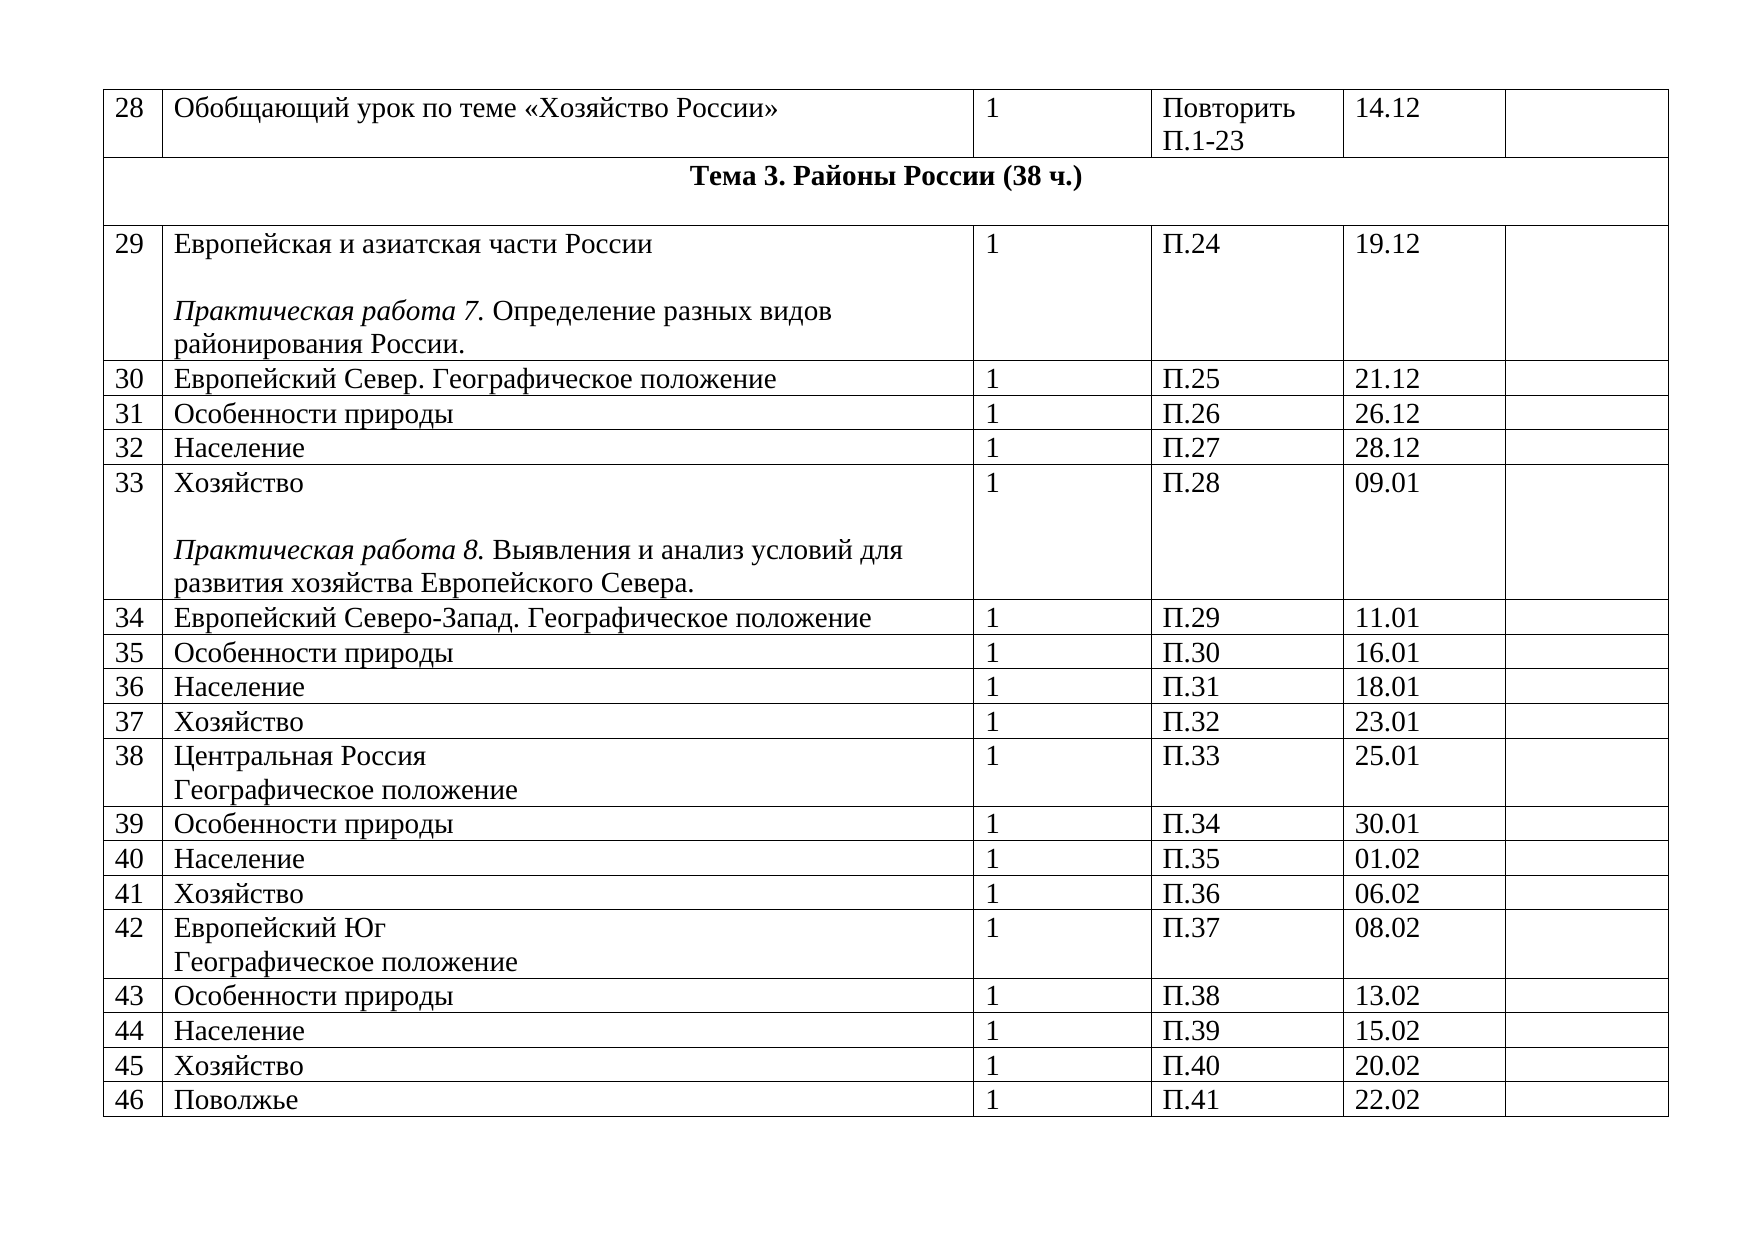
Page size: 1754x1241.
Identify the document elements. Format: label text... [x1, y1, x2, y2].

table_cell Хозяйство [163, 704, 973, 737]
table_cell [1506, 979, 1668, 1012]
table_cell Население [163, 1013, 973, 1047]
table_cell [1506, 430, 1668, 464]
table_cell Особенности природы [163, 979, 973, 1012]
table_cell Повторить П.1-23 [1152, 90, 1343, 157]
table_cell [1506, 90, 1668, 157]
table_cell П.37 [1152, 910, 1343, 977]
table_cell 1 [974, 465, 1151, 599]
table_cell 1 [974, 600, 1151, 634]
table_cell 1 [974, 1013, 1151, 1047]
table_cell П.31 [1152, 669, 1343, 703]
table_cell [1506, 876, 1668, 909]
table_cell П.35 [1152, 841, 1343, 875]
table_cell 1 [974, 396, 1151, 429]
table_cell П.29 [1152, 600, 1343, 634]
table_cell 1 [974, 430, 1151, 464]
table_cell Население [163, 430, 973, 464]
table_cell Население [163, 841, 973, 875]
table_cell Особенности природы [163, 807, 973, 840]
table_cell Особенности природы [163, 635, 973, 668]
table_cell П.32 [1152, 704, 1343, 737]
table_cell 1 [974, 226, 1151, 360]
table_cell Хозяйство Практическая работа 8. Выявления и анализ условий для развития хозяйства Европейского Севера. [163, 465, 973, 599]
table_cell 11.01 [1344, 600, 1505, 634]
table_cell 1 [974, 361, 1151, 395]
table_cell 20.02 [1344, 1048, 1505, 1081]
table_cell [1506, 807, 1668, 840]
table_cell П.27 [1152, 430, 1343, 464]
table_cell [1506, 739, 1668, 806]
table_cell Обобщающий урок по теме «Хозяйство России» [163, 90, 973, 157]
table_cell 30 [104, 361, 162, 395]
table_cell [1506, 841, 1668, 875]
table_cell 1 [974, 876, 1151, 909]
table_cell Особенности природы [163, 396, 973, 429]
table_cell Европейская и азиатская части России Практическая работа 7. Определение разных видов районирования России. [163, 226, 973, 360]
table_cell 41 [104, 876, 162, 909]
table_cell 09.01 [1344, 465, 1505, 599]
table_cell 36 [104, 669, 162, 703]
table_cell 28.12 [1344, 430, 1505, 464]
table_cell 13.02 [1344, 979, 1505, 1012]
table_cell П.39 [1152, 1013, 1343, 1047]
table_cell 37 [104, 704, 162, 737]
table_cell [1506, 465, 1668, 599]
table_cell 45 [104, 1048, 162, 1081]
table_cell [1506, 1048, 1668, 1081]
table_cell [1506, 635, 1668, 668]
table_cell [163, 1082, 973, 1116]
table_cell 21.12 [1344, 361, 1505, 395]
table_cell 16.01 [1344, 635, 1505, 668]
table_cell П.25 [1152, 361, 1343, 395]
table_cell 43 [104, 979, 162, 1012]
table_cell 40 [104, 841, 162, 875]
table_cell П.36 [1152, 876, 1343, 909]
table_cell 08.02 [1344, 910, 1505, 977]
table_cell 39 [104, 807, 162, 840]
table_cell 19.12 [1344, 226, 1505, 360]
table_cell 18.01 [1344, 669, 1505, 703]
table_cell 1 [974, 841, 1151, 875]
table_cell Европейский Юг Географическое положение [163, 910, 973, 977]
table_cell 15.02 [1344, 1013, 1505, 1047]
table_cell 46 [104, 1082, 162, 1116]
table_cell [1506, 226, 1668, 360]
table_cell 23.01 [1344, 704, 1505, 737]
table_cell 38 [104, 739, 162, 806]
table_cell Население [163, 669, 973, 703]
table_cell 31 [104, 396, 162, 429]
table_cell [1506, 704, 1668, 737]
table_cell 28 [104, 90, 162, 157]
table_cell Европейский Север. Географическое положение [163, 361, 973, 395]
table_cell Хозяйство [163, 1048, 973, 1081]
table_cell [1506, 910, 1668, 977]
table_cell [1506, 1082, 1668, 1116]
table_cell 25.01 [1344, 739, 1505, 806]
table_cell 29 [104, 226, 162, 360]
table_cell 32 [104, 430, 162, 464]
table_cell 30.01 [1344, 807, 1505, 840]
table_cell П.41 [1152, 1082, 1343, 1116]
table_cell 01.02 [1344, 841, 1505, 875]
table_cell 1 [974, 1048, 1151, 1081]
table_cell П.24 [1152, 226, 1343, 360]
table_cell [1506, 600, 1668, 634]
table_cell Тема 3. Районы России (38 ч.) [104, 158, 1668, 225]
table_cell 33 [104, 465, 162, 599]
table_cell 26.12 [1344, 396, 1505, 429]
table_cell 1 [974, 635, 1151, 668]
table_cell 1 [974, 1082, 1151, 1116]
table_cell Хозяйство [163, 876, 973, 909]
table_cell П.28 [1152, 465, 1343, 599]
table_cell 44 [104, 1013, 162, 1047]
table_cell П.38 [1152, 979, 1343, 1012]
table_cell 14.12 [1344, 90, 1505, 157]
table_cell 06.02 [1344, 876, 1505, 909]
table_cell [1506, 1013, 1668, 1047]
table_cell 42 [104, 910, 162, 977]
table_cell [1506, 669, 1668, 703]
table_cell 22.02 [1344, 1082, 1505, 1116]
table_cell П.40 [1152, 1048, 1343, 1081]
table_cell 1 [974, 704, 1151, 737]
table_cell П.30 [1152, 635, 1343, 668]
table_cell Центральная Россия Географическое положение [163, 739, 973, 806]
table_cell 1 [974, 669, 1151, 703]
table_cell 1 [974, 90, 1151, 157]
table_cell [1506, 396, 1668, 429]
table_cell [1506, 361, 1668, 395]
table_cell Европейский Северо-Запад. Географическое положение [163, 600, 973, 634]
table_cell 1 [974, 910, 1151, 977]
table_cell 1 [974, 807, 1151, 840]
table_cell 1 [974, 979, 1151, 1012]
table_cell П.34 [1152, 807, 1343, 840]
table_cell 35 [104, 635, 162, 668]
table_cell П.26 [1152, 396, 1343, 429]
table_cell 1 [974, 739, 1151, 806]
table_cell П.33 [1152, 739, 1343, 806]
table_cell 34 [104, 600, 162, 634]
